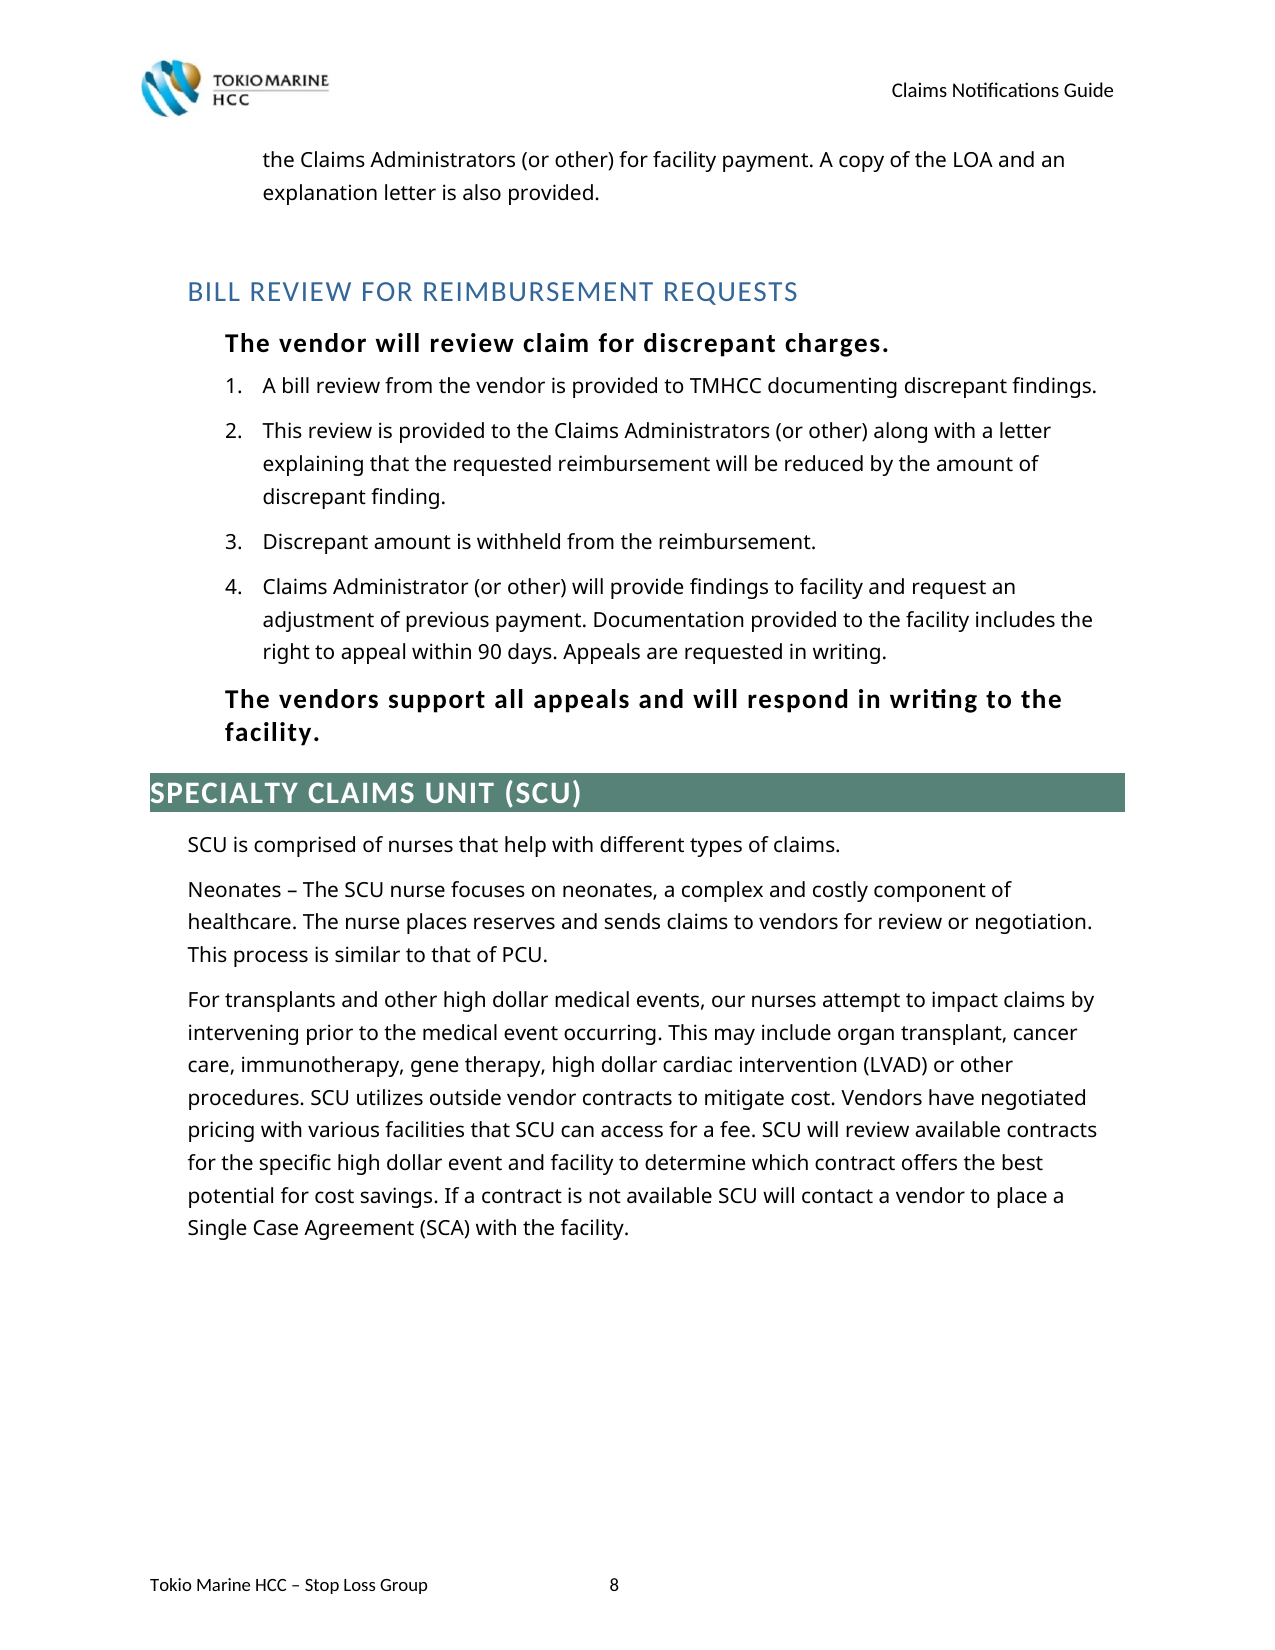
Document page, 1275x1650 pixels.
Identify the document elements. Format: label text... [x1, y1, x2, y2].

text For transplants and other high dollar medical events, our nurses attempt to impact claims by intervening prior to the medical event occurring. This may include organ transplant, cancer care, immunotherapy, gene therapy, high dollar cardiac intervention (LVAD) or other procedures. SCU utilizes outside vendor contracts to mitigate cost. Vendors have negotiated pricing with various facilities that SCU can access for a fee. SCU will review available contracts for the specific high dollar event and facility to determine which contract offers the best potential for cost savings. If a contract is not available SCU will contact a vendor to place a Single Case Agreement (SCA) with the facility. [187, 985, 1125, 1242]
text Neonates – The SCU nurse focuses on neonates, a complex and costly component of healthcare. The nurse places reserves and sends claims to vendors for review or negotiation. This process is similar to that of PCU. [187, 875, 1125, 968]
list This review is provided to the Claims Administrators (or other) along with a letter explaining that the requested reimbursement will be reduced by the amount of discrepant finding. [225, 417, 1125, 510]
list A bill review from the vendor is provided to TMHCC documenting discrepant findings. [225, 372, 1125, 400]
picture [141, 46, 339, 121]
list Discrepant amount is withheld from the reimbursement. [225, 527, 1125, 555]
subtitle Bill Review for Reimbursement Requests [187, 273, 1125, 308]
subtitle The vendors support all appeals and will respond in writing to the facility. [225, 682, 1125, 748]
text SCU is comprised of nurses that help with different types of claims. [187, 830, 1125, 858]
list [225, 146, 1125, 207]
subtitle Specialty Claims Unit (SCU) [150, 773, 1125, 812]
list Claims Administrator (or other) will provide findings to facility and request an adjustment of previous payment. Documentation provided to the facility includes the right to appeal within 90 days. Appeals are requested in writing. [225, 572, 1125, 666]
subtitle The vendor will review claim for discrepant charges. [225, 326, 1125, 359]
